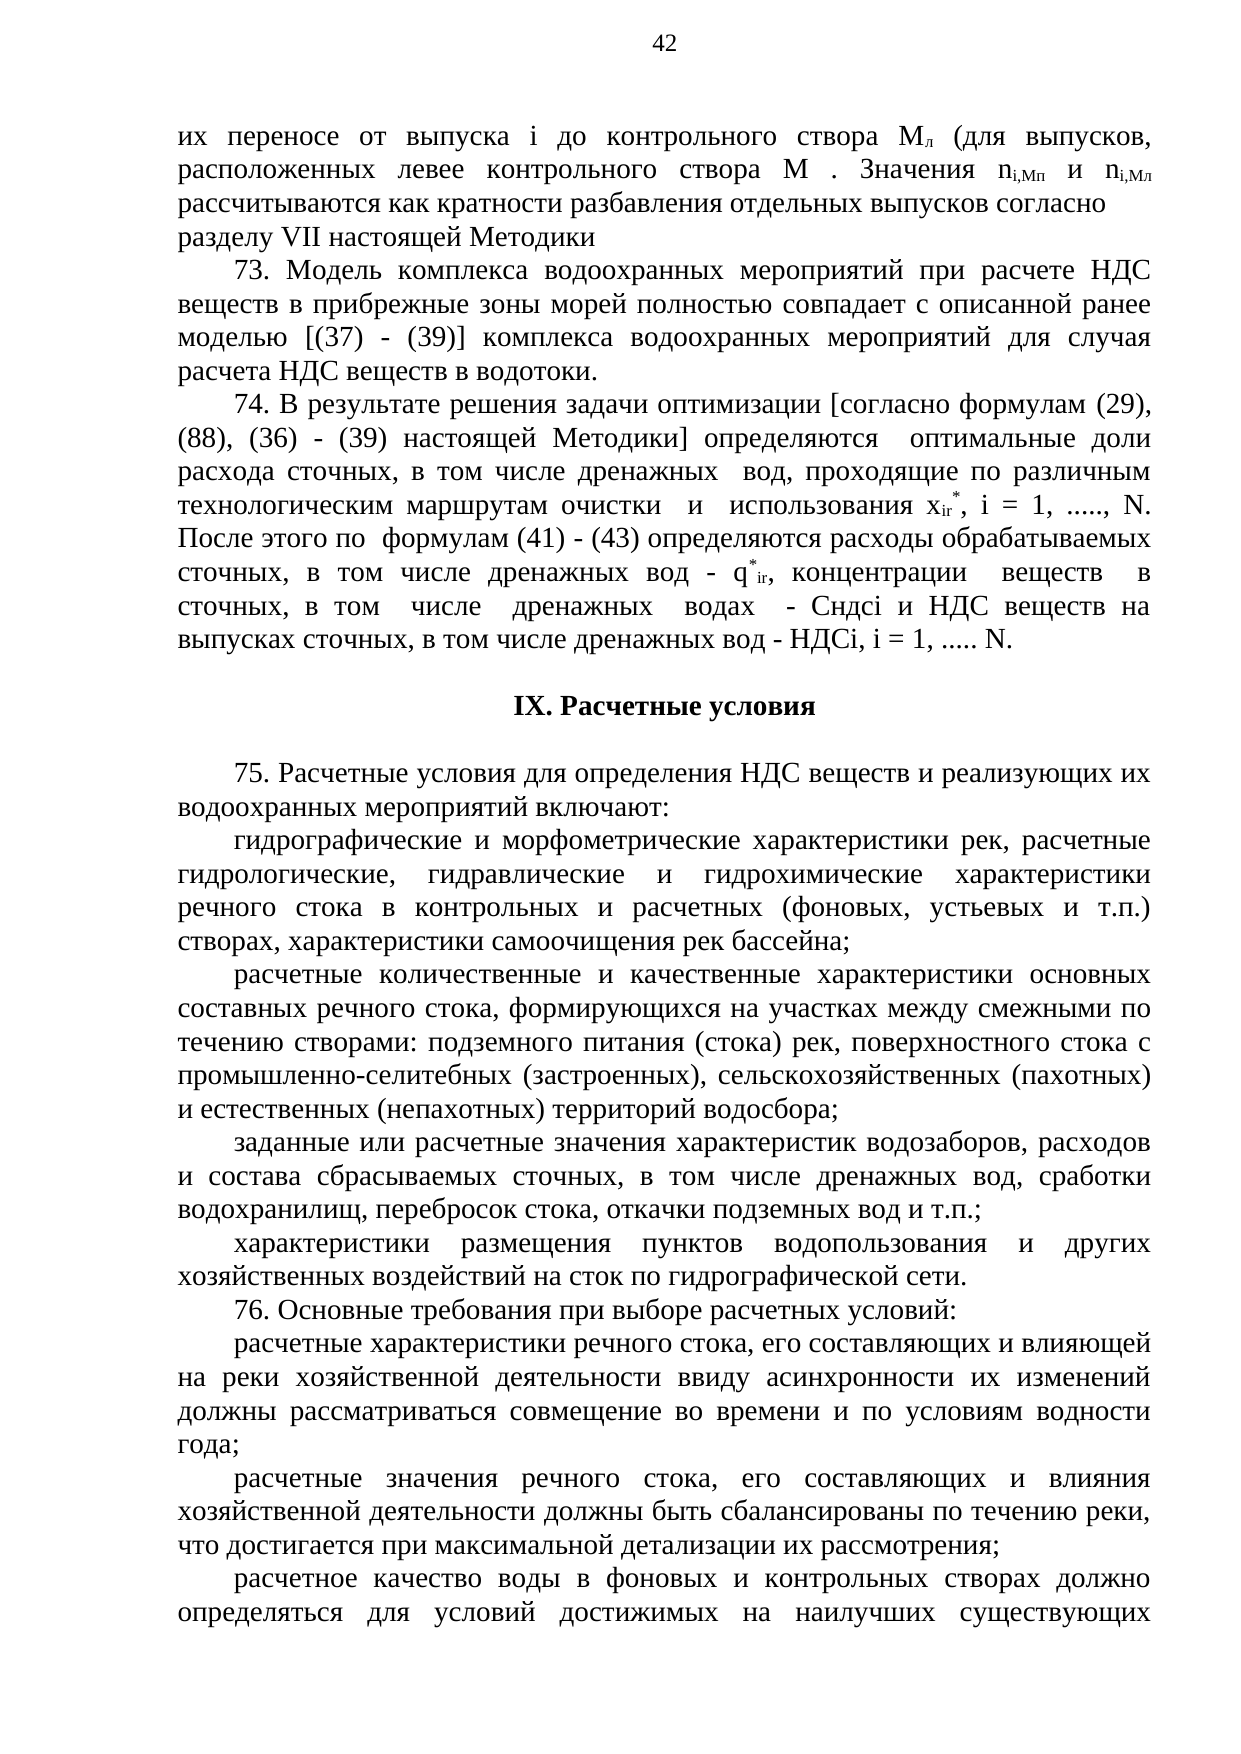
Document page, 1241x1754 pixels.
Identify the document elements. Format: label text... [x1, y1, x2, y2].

text расчетные характеристики речного стока, его составляющих и влияющей на реки хозяйственной деятельности ввиду асинхронности их изменений должны рассматриваться совмещение во времени и по условиям водности года; [177, 1326, 1152, 1460]
text 75. Расчетные условия для определения НДС веществ и реализующих их водоохранных мероприятий включают: [177, 755, 1152, 822]
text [177, 1560, 1152, 1627]
text 76. Основные требования при выборе расчетных условий: [177, 1292, 1152, 1326]
title IX. Расчетные условия [177, 688, 1152, 722]
text характеристики размещения пунктов водопользования и других хозяйственных воздействий на сток по гидрографической сети. [177, 1225, 1152, 1292]
text 74. В результате решения задачи оптимизации [согласно формулам (29), (88), (36) - (39) настоящей Методики] определяются оптимальные доли расхода сточных, в том числе дренажных вод, проходящие по различным технологическим маршрутам очистки и использования xir*, i = 1, ....., N. После этого по формулам (41) - (43) определяются расходы обрабатываемых сточных, в том числе дренажных вод - q*ir, концентрации веществ в сточных, в том числе дренажных водах - Cндсi и НДС веществ на выпусках сточных, в том числе дренажных вод - НДСi, i = 1, ..... N. [177, 386, 1152, 655]
text гидрографические и морфометрические характеристики рек, расчетные гидрологические, гидравлические и гидрохимические характеристики речного стока в контрольных и расчетных (фоновых, устьевых и т.п.) створах, характеристики самоочищения рек бассейна; [177, 822, 1152, 957]
text их переносе от выпуска i до контрольного створа Mл (для выпусков, расположенных левее контрольного створа M . Значения ni,Mп и ni,Мл рассчитываются как кратности разбавления отдельных выпусков согласно [177, 118, 1152, 219]
text расчетные количественные и качественные характеристики основных составных речного стока, формирующихся на участках между смежными по течению створами: подземного питания (стока) рек, поверхностного стока с промышленно-селитебных (застроенных), сельскохозяйственных (пахотных) и естественных (непахотных) территорий водосбора; [177, 957, 1152, 1124]
text 73. Модель комплекса водоохранных мероприятий при расчете НДС веществ в прибрежные зоны морей полностью совпадает с описанной ранее моделью [(37) - (39)] комплекса водоохранных мероприятий для случая расчета НДС веществ в водотоки. [177, 252, 1152, 386]
text разделу VII настоящей Методики [177, 219, 1152, 252]
text заданные или расчетные значения характеристик водозаборов, расходов и состава сбрасываемых сточных, в том числе дренажных вод, сработки водохранилищ, перебросок стока, откачки подземных вод и т.п.; [177, 1124, 1152, 1225]
text расчетные значения речного стока, его составляющих и влияния хозяйственной деятельности должны быть сбалансированы по течению реки, что достигается при максимальной детализации их рассмотрения; [177, 1460, 1152, 1560]
